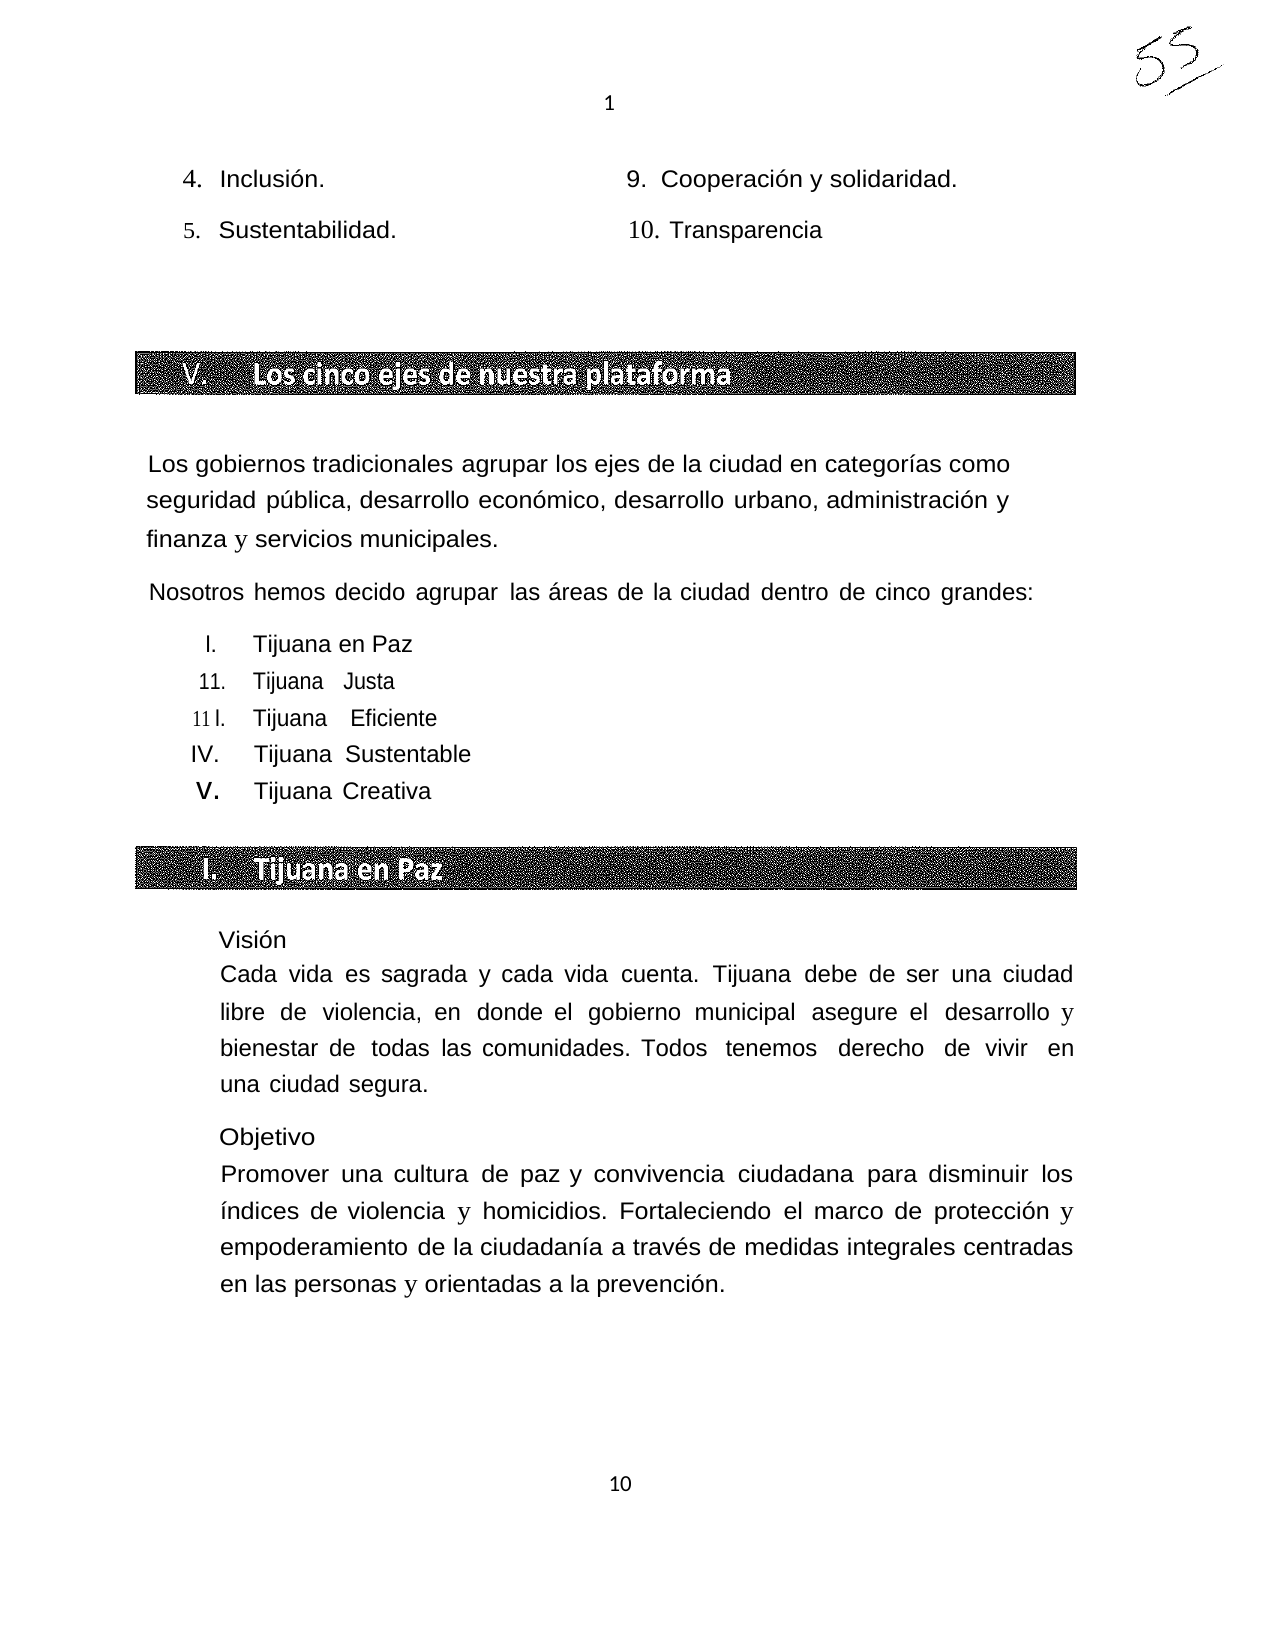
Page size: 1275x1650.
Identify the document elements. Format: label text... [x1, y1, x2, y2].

text Nosotros hemos decido agrupar las áreas de la ciudad dentro de cinco grandes: [148, 577, 1096, 605]
text Los gobiernos tradicionales agrupar los ejes de la ciudad en categorías como seguridad pública, desarrollo económico, desarrollo urbano, administración y finanza y servicios municipales. [146, 450, 1015, 553]
picture [135, 844, 1077, 891]
picture [1133, 23, 1224, 96]
text l. Tijuana en Paz [205, 630, 1096, 658]
picture [135, 350, 1077, 397]
text v. Tijuana Creativa [196, 769, 1096, 806]
text Visión [218, 926, 288, 954]
text Objetivo [219, 1123, 317, 1151]
text IV. Tijuana Sustentable [190, 740, 1096, 768]
text Promover una cultura de paz y convivencia ciudadana para disminuir los índices de violencia y homicidios. Fortaleciendo el marco de protección y empoderamiento de la ciudadanía a través de medidas integrales centradas en las personas y orientadas a la prevención. [220, 1160, 1074, 1298]
text 5. Sustentabilidad. 10. Transparencia [183, 214, 1096, 244]
text 4. Inclusión. 9. Cooperación y solidaridad. [182, 163, 1096, 193]
text 11 l. Tijuana Eficiente [192, 703, 1096, 731]
text Cada vida es sagrada y cada vida cuenta. Tijuana debe de ser una ciudad libre de violencia, en donde el gobierno municipal asegure el desarrollo y bienestar de todas las comunidades. Todos tenemos derecho de vivir en una ciudad segura. [220, 960, 1074, 1097]
text 11. Tijuana Justa [199, 667, 1096, 694]
